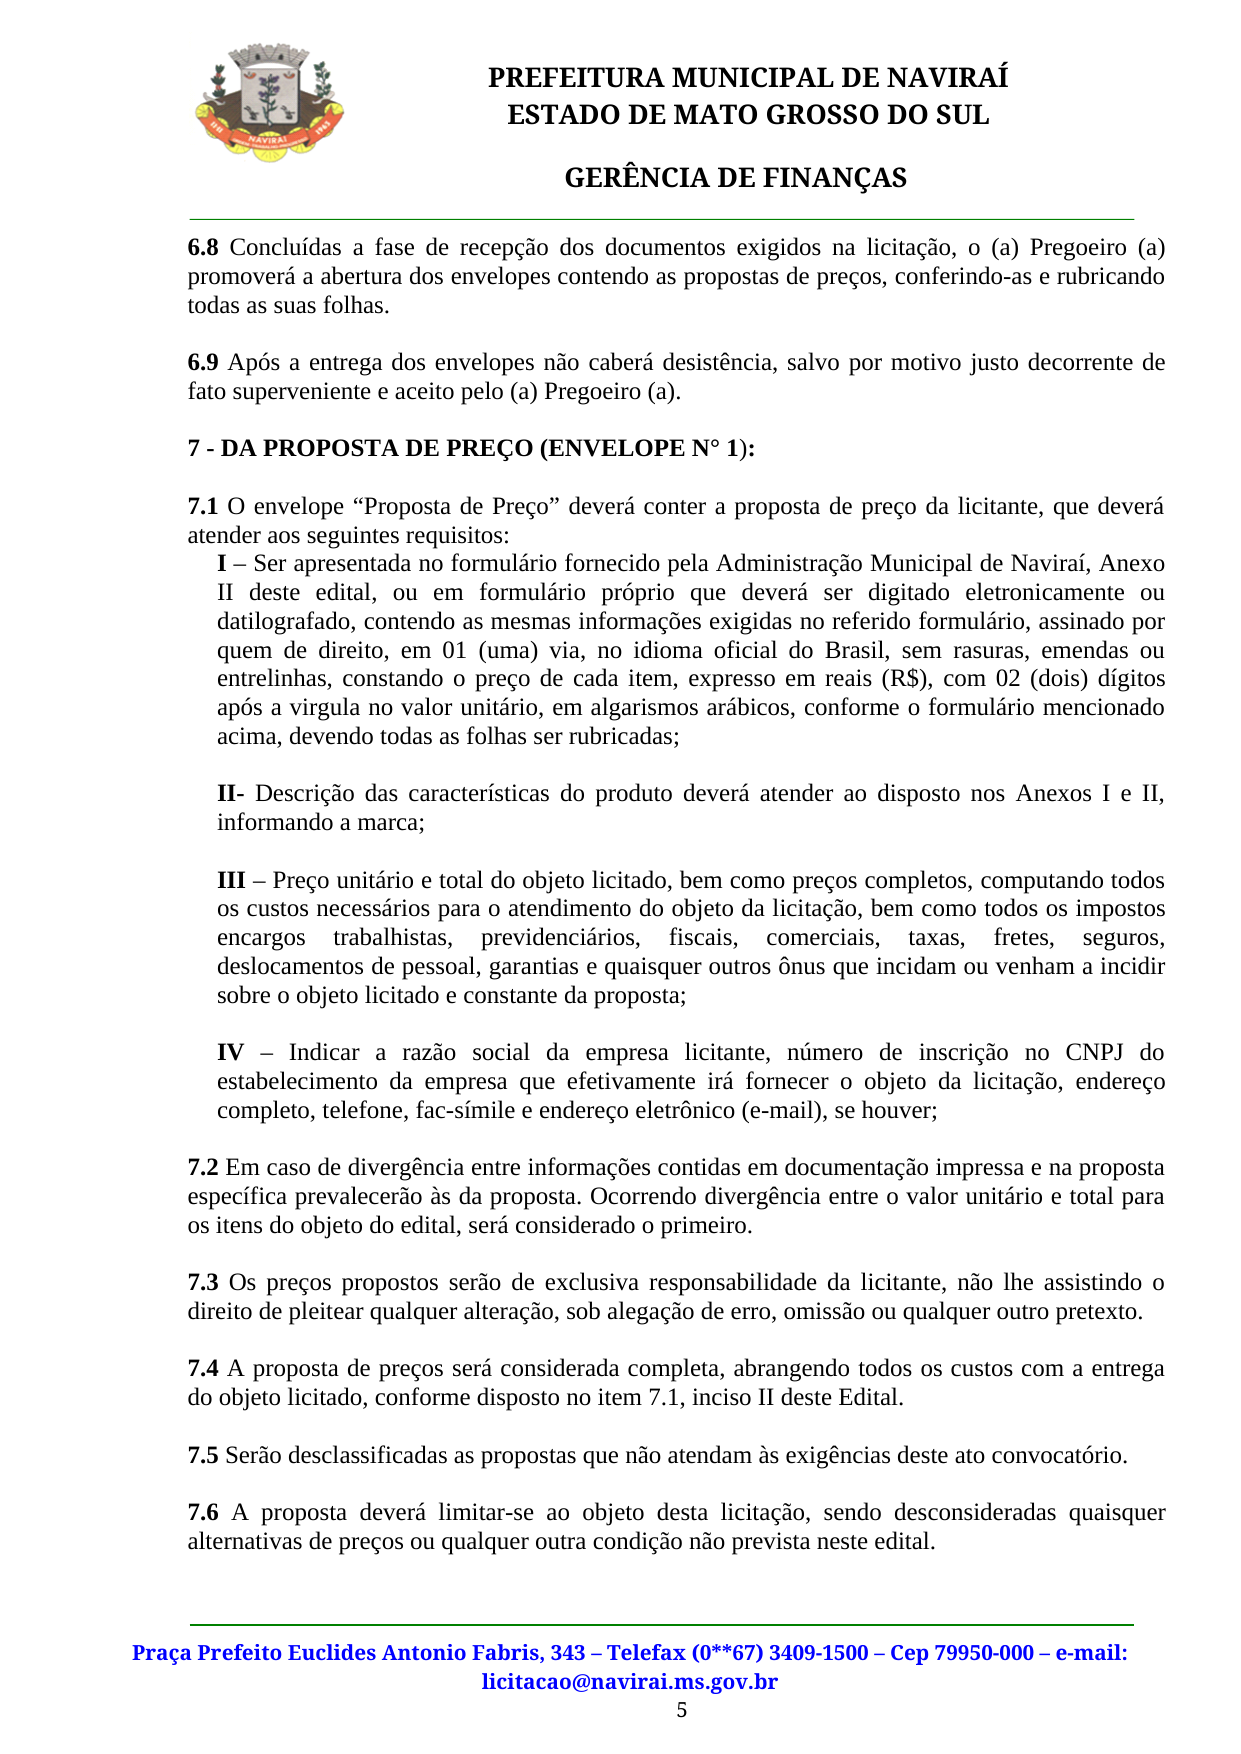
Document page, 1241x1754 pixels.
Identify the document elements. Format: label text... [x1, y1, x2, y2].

text proposta deverá limitar-se ao objeto desta licitação, sendo desconsideradas quaisquer alternativas de preços ou qualquer outra condição não prevista neste edital. [187, 1497, 1166, 1555]
text 6.9 Após a entrega dos envelopes não caberá desistência, salvo por motivo justo decorrente de fato superveniente e aceito pelo (a) Pregoeiro (a). [187, 347, 1166, 405]
text 7.3 Os preços propostos serão de exclusiva responsabilidade da licitante, não lhe assistindo o direito de pleitear qualquer alteração, sob alegação de erro, omissão ou qualquer outro pretexto. [187, 1267, 1166, 1325]
text 7.5 Serão desclassificadas as propostas que não atendam às exigências deste ato convocatório. [187, 1440, 1166, 1468]
text 7.2 Em caso de divergência entre informações contidas em documentação impressa e na proposta específica prevalecerão às da proposta. Ocorrendo divergência entre o valor unitário e total para os itens do objeto do edital, será considerado o primeiro. [187, 1152, 1166, 1238]
text II- Descrição das características do produto deverá atender ao disposto nos Anexos I e II, informando a marca; [217, 778, 1166, 836]
text 7 - DA PROPOSTA DE PREÇO (ENVELOPE N° 1): [187, 433, 1166, 462]
text 6.8 Concluídas a fase de recepção dos documentos exigidos na licitação, o (a) Pregoeiro (a) promoverá a abertura dos envelopes contendo as propostas de preços, conferindo-as e rubricando todas as suas folhas. [187, 232, 1166, 318]
text 7.1 O envelope “Proposta de Preço” deverá conter a proposta de preço da licitante, que deverá atender aos seguintes requisitos: [187, 491, 1166, 548]
text IV – Indicar a razão social da empresa licitante, número de inscrição no CNPJ do estabelecimento da empresa que efetivamente irá fornecer o objeto da licitação, endereço completo, telefone, fac-símile e endereço eletrônico (e-mail), se houver; [217, 1037, 1166, 1123]
text I – Ser apresentada no formulário fornecido pela Administração Municipal de Naviraí, Anexo II deste edital, ou em formulário próprio que deverá ser digitado eletronicamente ou datilografado, contendo as mesmas informações exigidas no referido formulário, assinado por quem de direito, em 01 (uma) via, no idioma oficial do Brasil, sem rasuras, emendas ou entrelinhas, constando o preço de cada item, expresso em reais (R$), com 02 (dois) dígitos após a virgula no valor unitário, em algarismos arábicos, conforme o formulário mencionado acima, devendo todas as folhas ser rubricadas; [217, 548, 1166, 750]
text proposta de preços será considerada completa, abrangendo todos os custos com a entrega do objeto licitado, conforme disposto no item 7.1, inciso II deste Edital. [187, 1353, 1166, 1411]
text III – Preço unitário e total do objeto licitado, bem como preços completos, computando todos os custos necessários para o atendimento do objeto da licitação, bem como todos os impostos encargos trabalhistas, previdenciários, fiscais, comerciais, taxas, fretes, seguros, deslocamentos de pessoal, garantias e quaisquer outros ônus que incidam ou venham a incidir sobre o objeto licitado e constante da proposta; [217, 865, 1166, 1008]
